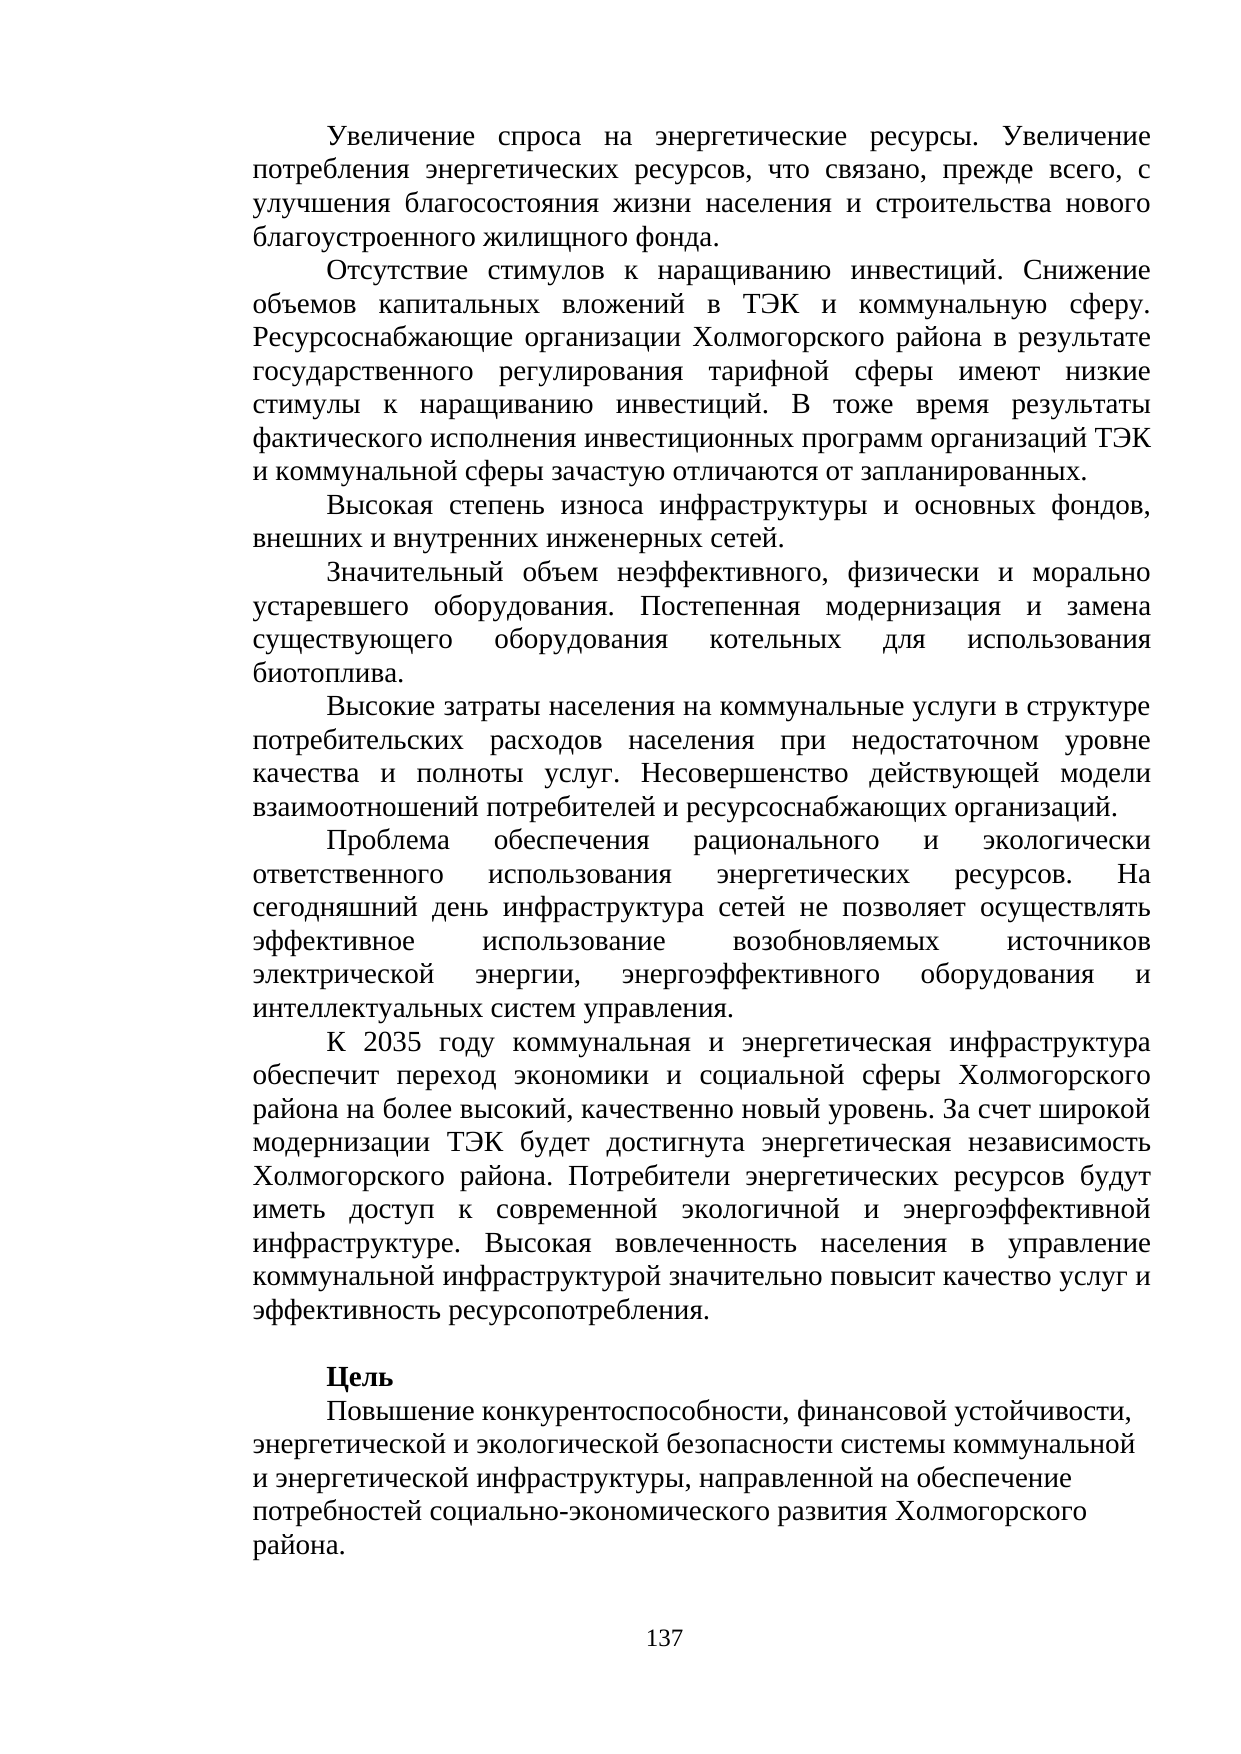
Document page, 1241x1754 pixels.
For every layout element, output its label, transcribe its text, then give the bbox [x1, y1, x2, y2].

text Увеличение спроса на энергетические ресурсы. Увеличение потребления энергетических ресурсов, что связано, прежде всего, с улучшения благосостояния жизни населения и строительства нового благоустроенного жилищного фонда. [252, 118, 1152, 252]
text Повышение конкурентоспособности, финансовой устойчивости, энергетической и экологической безопасности системы коммунальной и энергетической инфраструктуры, направленной на обеспечение потребностей социально-экономического развития Холмогорского района. [252, 1393, 1152, 1560]
text Проблема обеспечения рационального и экологически ответственного использования энергетических ресурсов. На сегодняшний день инфраструктура сетей не позволяет осуществлять эффективное использование возобновляемых источников электрической энергии, энергоэффективного оборудования и интеллектуальных систем управления. [252, 822, 1152, 1024]
text Отсутствие стимулов к наращиванию инвестиций. Снижение объемов капитальных вложений в ТЭК и коммунальную сферу. Ресурсоснабжающие организации Холмогорского района в результате государственного регулирования тарифной сферы имеют низкие стимулы к наращиванию инвестиций. В тоже время результаты фактического исполнения инвестиционных программ организаций ТЭК и коммунальной сферы зачастую отличаются от запланированных. [252, 252, 1152, 487]
text Высокая степень износа инфраструктуры и основных фондов, внешних и внутренних инженерных сетей. [252, 487, 1152, 554]
text Высокие затраты населения на коммунальные услуги в структуре потребительских расходов населения при недостаточном уровне качества и полноты услуг. Несовершенство действующей модели взаимоотношений потребителей и ресурсоснабжающих организаций. [252, 688, 1152, 822]
text Значительный объем неэффективного, физически и морально устаревшего оборудования. Постепенная модернизация и замена существующего оборудования котельных для использования биотоплива. [252, 554, 1152, 688]
text Цель [252, 1359, 1152, 1393]
text К 2035 году коммунальная и энергетическая инфраструктура обеспечит переход экономики и социальной сферы Холмогорского района на более высокий, качественно новый уровень. За счет широкой модернизации ТЭК будет достигнута энергетическая независимость Холмогорского района. Потребители энергетических ресурсов будут иметь доступ к современной экологичной и энергоэффективной инфраструктуре. Высокая вовлеченность населения в управление коммунальной инфраструктурой значительно повысит качество услуг и эффективность ресурсопотребления. [252, 1024, 1152, 1326]
